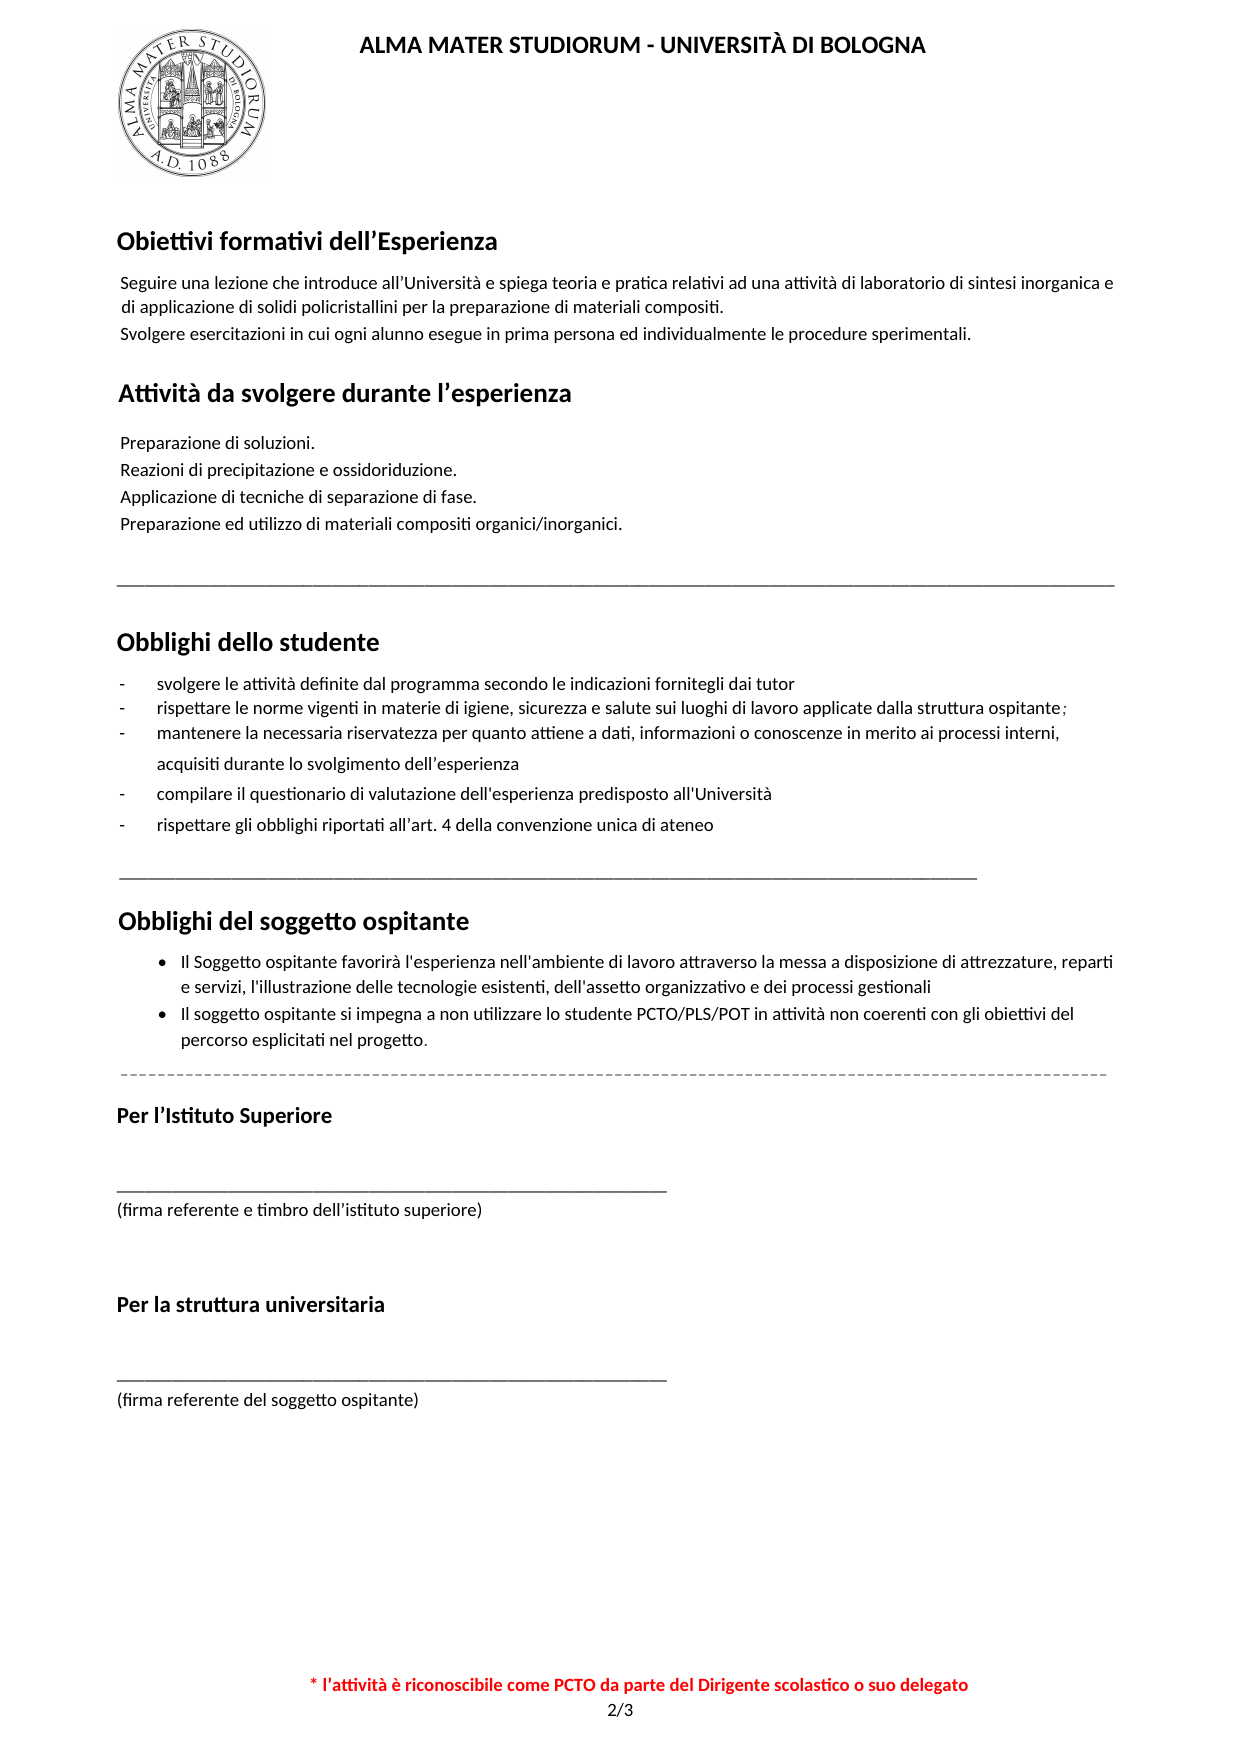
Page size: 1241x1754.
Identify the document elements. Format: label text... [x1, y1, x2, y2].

subtitle Obblighi dello studente [117, 625, 1120, 658]
list Il Soggetto ospitante favorirà l'esperienza nell'ambiente di lavoro attraverso la messa a disposizione di attrezzature, reparti e servizi, l'illustrazione delle tecnologie esistenti, dell'assetto organizzativo e dei processi gestionali [157, 951, 1120, 998]
text (firma referente e timbro dell’istituto superiore) [117, 1198, 956, 1221]
list mantenere la necessaria riservatezza per quanto attiene a dati, informazioni o conoscenze in merito ai processi interni, acquisiti durante lo svolgimento dell’esperienza [119, 721, 1120, 775]
text __________________________________________________________________________________________________________ [120, 1056, 1120, 1078]
picture [118, 29, 266, 177]
text Preparazione ed utilizzo di materiali compositi organici/inorganici. [120, 512, 1120, 535]
text ___________________________________________________________ [117, 1172, 956, 1194]
text (firma referente del soggetto ospitante) [117, 1388, 956, 1411]
list Il soggetto ospitante si impegna a non utilizzare lo studente PCTO/PLS/POT in attività non coerenti con gli obiettivi del percorso esplicitati nel progetto. [157, 1002, 1120, 1051]
subtitle Obiettivi formativi dell’Esperienza [117, 224, 1120, 257]
list svolgere le attività definite dal programma secondo le indicazioni fornitegli dai tutor [119, 672, 1120, 695]
list rispettare le norme vigenti in materie di igiene, sicurezza e salute sui luoghi di lavoro applicate dalla struttura ospitante; [119, 697, 1120, 719]
text ___________________________________________________________________________________________________________ [117, 566, 1120, 589]
text Svolgere esercitazioni in cui ogni alunno esegue in prima persona ed individualmente le procedure sperimentali. [120, 322, 1120, 345]
list compilare il questionario di valutazione dell'esperienza predisposto all'Università [119, 782, 1120, 805]
text Preparazione di soluzioni. [120, 431, 1120, 454]
text Seguire una lezione che introduce all’Università e spiega teoria e pratica relativi ad una attività di laboratorio di sintesi inorganica e di applicazione di solidi policristallini per la preparazione di materiali compositi. [120, 271, 1120, 318]
text ____________________________________________________________________________________________ [119, 859, 1120, 882]
text Per l’Istituto Superiore [117, 1101, 1120, 1129]
list rispettare gli obblighi riportati all’art. 4 della convenzione unica di ateneo [119, 813, 1120, 836]
text Per la struttura universitaria [117, 1290, 1120, 1318]
text Applicazione di tecniche di separazione di fase. [120, 485, 1120, 508]
subtitle Attività da svolgere durante l’esperienza [118, 376, 1120, 409]
subtitle Obblighi del soggetto ospitante [118, 904, 1120, 937]
text ___________________________________________________________ [117, 1361, 956, 1384]
text Reazioni di precipitazione e ossidoriduzione. [120, 458, 1120, 481]
